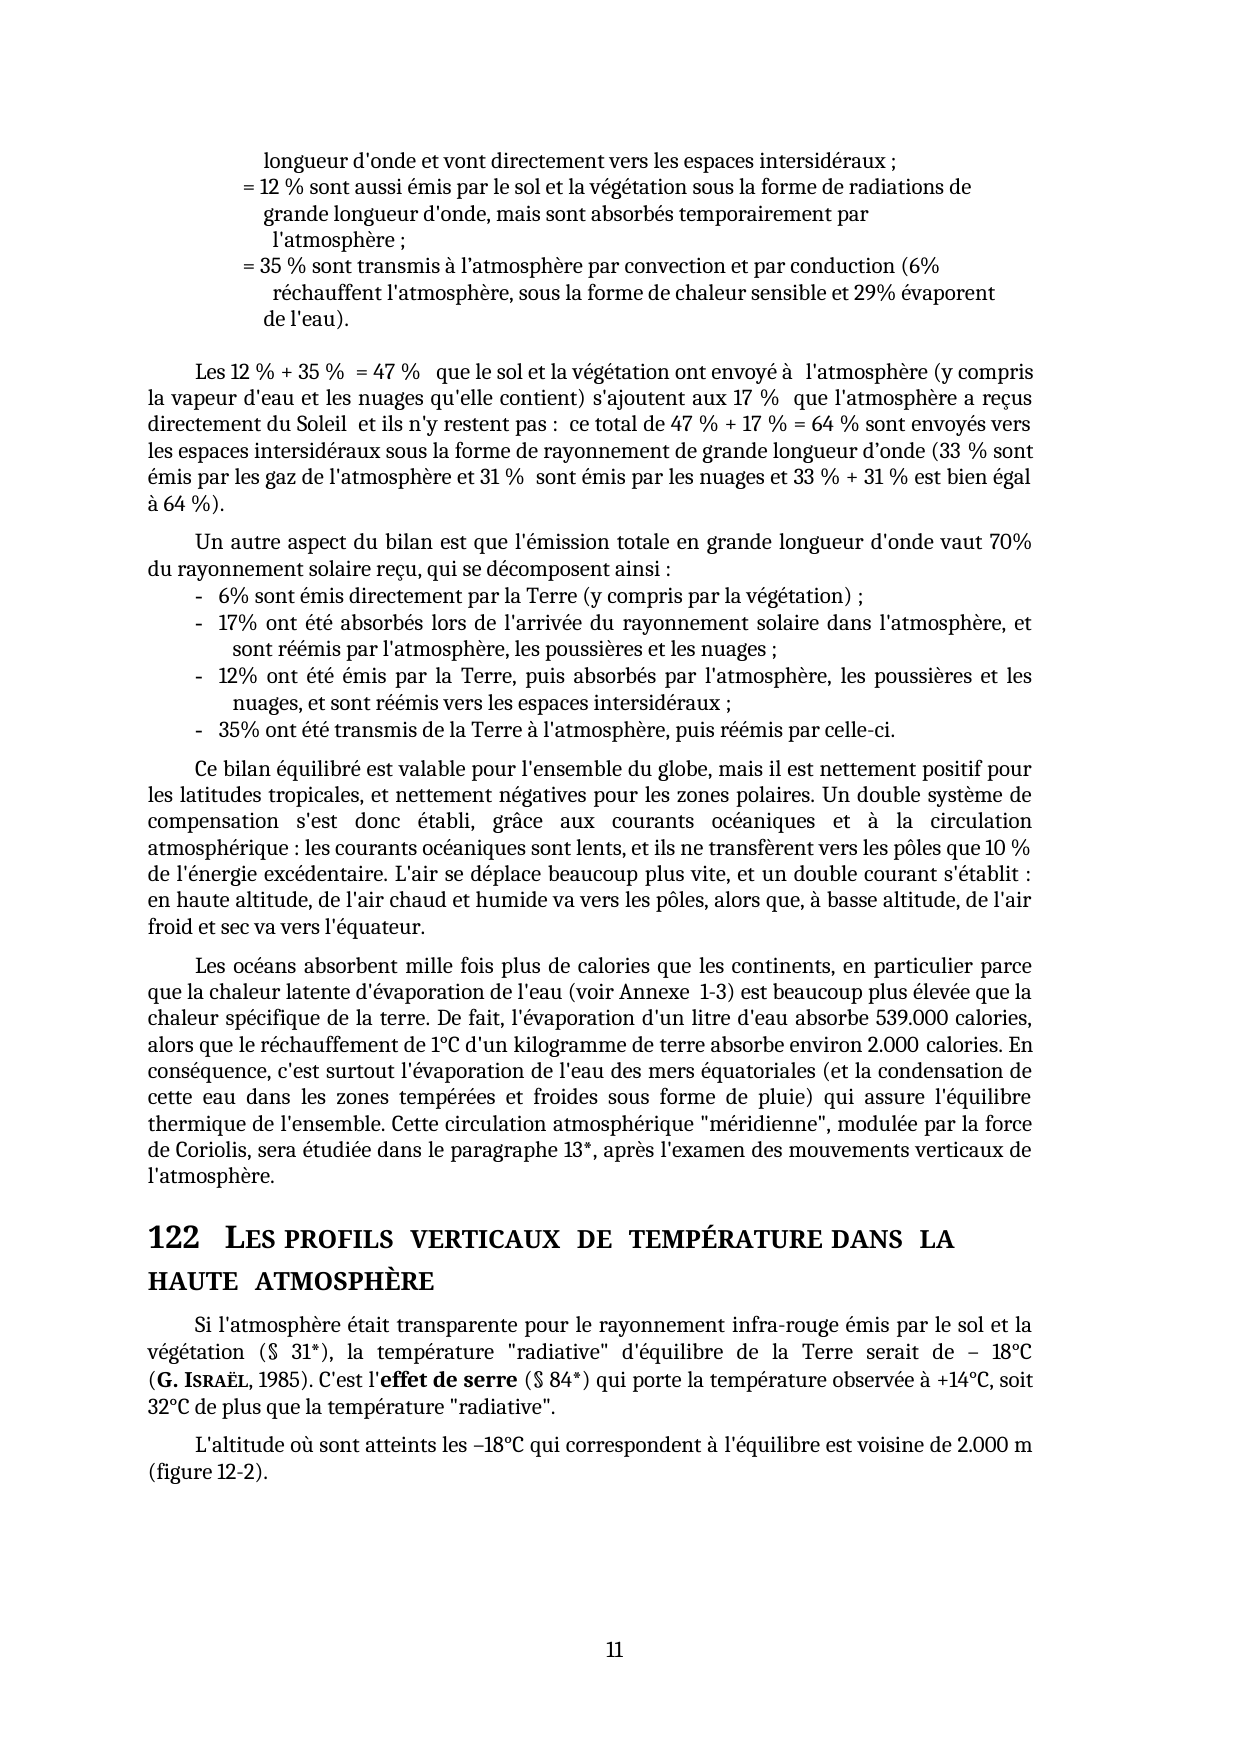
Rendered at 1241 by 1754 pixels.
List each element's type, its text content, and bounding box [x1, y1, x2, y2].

text grande longueur d'onde, mais sont absorbés temporairement par [148, 200, 1033, 227]
text réchauffent l'atmosphère, sous la forme de chaleur sensible et 29% évaporent [148, 279, 1033, 306]
text Un autre aspect du bilan est que l'émission totale en grande longueur d'onde vaut 70% du rayonnement solaire reçu, qui se décomposent ainsi : [148, 529, 1033, 582]
text = 12 % sont aussi émis par le sol et la végétation sous la forme de radiations de [148, 174, 1033, 200]
list 12% ont été émis par la Terre, puis absorbés par l'atmosphère, les poussières et les nuages, et sont réémis vers les espaces intersidéraux ; [195, 662, 1033, 716]
list 17% ont été absorbés lors de l'arrivée du rayonnement solaire dans l'atmosphère, et sont réémis par l'atmosphère, les poussières et les nuages ; [195, 609, 1033, 662]
text de l'eau). [148, 306, 1033, 332]
text Ce bilan équilibré est valable pour l'ensemble du globe, mais il est nettement positif pour les latitudes tropicales, et nettement négatives pour les zones polaires. Un double système de compensation s'est donc établi, grâce aux courants océaniques et à la circulation atmosphérique : les courants océaniques sont lents, et ils ne transfèrent vers les pôles que 10 % de l'énergie excédentaire. L'air se déplace beaucoup plus vite, et un double courant s'établit : en haute altitude, de l'air chaud et humide va vers les pôles, alors que, à basse altitude, de l'air froid et sec va vers l'équateur. [148, 755, 1033, 940]
text l'atmosphère ; [148, 227, 1033, 253]
text Si l'atmosphère était transparente pour le rayonnement infra-rouge émis par le sol et la végétation (§ 31*), la température "radiative" d'équilibre de la Terre serait de – 18°C (G. Israël, 1985). C'est l'effet de serre (§ 84*) qui porte la température observée à +14°C, soit 32°C de plus que la température "radiative". [148, 1312, 1033, 1420]
text Les océans absorbent mille fois plus de calories que les continents, en particulier parce que la chaleur latente d'évaporation de l'eau (voir Annexe 1-3) est beaucoup plus élevée que la chaleur spécifique de la terre. De fait, l'évaporation d'un litre d'eau absorbe 539.000 calories, alors que le réchauffement de 1°C d'un kilogramme de terre absorbe environ 2.000 calories. En conséquence, c'est surtout l'évaporation de l'eau des mers équatoriales (et la condensation de cette eau dans les zones tempérées et froides sous forme de pluie) qui assure l'équilibre thermique de l'ensemble. Cette circulation atmosphérique "méridienne", modulée par la force de Coriolis, sera étudiée dans le paragraphe 13*, après l'examen des mouvements verticaux de l'atmosphère. [148, 952, 1033, 1189]
subtitle 122 Les profils verticaux de température dans la haute atmosphère [148, 1214, 1033, 1300]
text = 35 % sont transmis à l’atmosphère par convection et par conduction (6% [148, 253, 1033, 279]
text longueur d'onde et vont directement vers les espaces intersidéraux ; [148, 148, 1033, 174]
list 6% sont émis directement par la Terre (y compris par la végétation) ; [195, 582, 1033, 609]
text Les 12 % + 35 % = 47 % que le sol et la végétation ont envoyé à l'atmosphère (y compris la vapeur d'eau et les nuages qu'elle contient) s'ajoutent aux 17 % que l'atmosphère a reçus directement du Soleil et ils n'y restent pas : ce total de 47 % + 17 % = 64 % sont envoyés vers les espaces intersidéraux sous la forme de rayonnement de grande longueur d’onde (33 % sont émis par les gaz de l'atmosphère et 31 % sont émis par les nuages et 33 % + 31 % est bien égal à 64 %). [148, 358, 1033, 517]
text L'altitude où sont atteints les –18°C qui correspondent à l'équilibre est voisine de 2.000 m (figure 12-2). [148, 1432, 1033, 1485]
list 35% ont été transmis de la Terre à l'atmosphère, puis réémis par celle-ci. [195, 716, 1033, 743]
